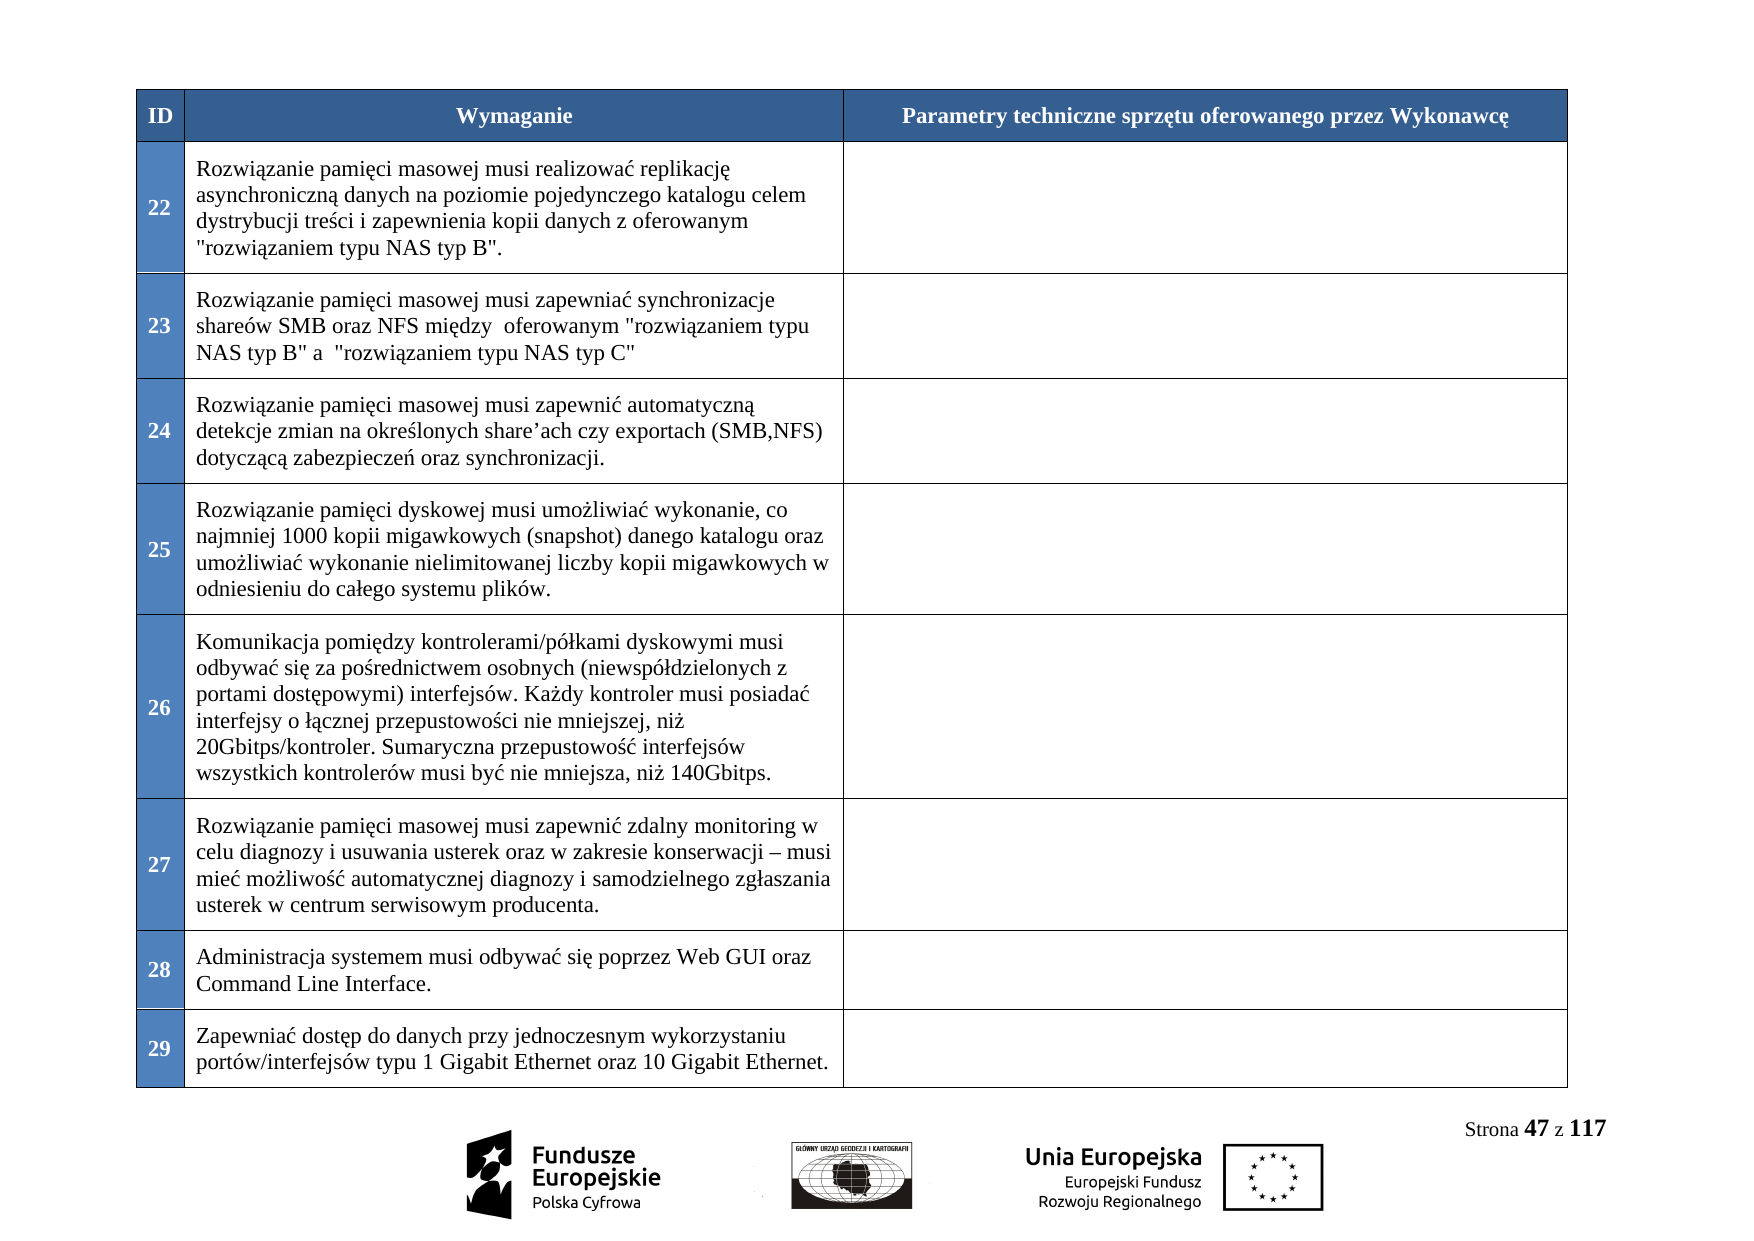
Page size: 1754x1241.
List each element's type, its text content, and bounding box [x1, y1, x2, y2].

table_cell Zapewniać dostęp do danych przy jednoczesnym wykorzystaniu portów/interfejsów typu 1 Gigabit Ethernet oraz 10 Gigabit Ethernet. [185, 1010, 843, 1087]
table_header Parametry techniczne sprzętu oferowanego przez Wykonawcę [844, 90, 1567, 141]
table_cell Administracja systemem musi odbywać się poprzez Web GUI oraz Command Line Interface. [185, 931, 843, 1008]
table_cell Komunikacja pomiędzy kontrolerami/półkami dyskowymi musi odbywać się za pośrednictwem osobnych (niewspółdzielonych z portami dostępowymi) interfejsów. Każdy kontroler musi posiadać interfejsy o łącznej przepustowości nie mniejszej, niż 20Gbitps/kontroler. Sumaryczna przepustowość interfejsów wszystkich kontrolerów musi być nie mniejsza, niż 140Gbitps. [185, 615, 843, 798]
table_cell 23 [137, 274, 184, 378]
table_cell 27 [137, 799, 184, 930]
table_cell 26 [137, 615, 184, 798]
table_cell [844, 615, 1567, 798]
table_cell Rozwiązanie pamięci dyskowej musi umożliwiać wykonanie, co najmniej 1000 kopii migawkowych (snapshot) danego katalogu oraz umożliwiać wykonanie nielimitowanej liczby kopii migawkowych w odniesieniu do całego systemu plików. [185, 484, 843, 614]
table_cell [844, 379, 1567, 483]
table_header ID [137, 90, 184, 141]
table_cell Rozwiązanie pamięci masowej musi zapewnić automatyczną detekcje zmian na określonych share’ach czy exportach (SMB,NFS) dotyczącą zabezpieczeń oraz synchronizacji. [185, 379, 843, 483]
table_cell [844, 484, 1567, 614]
table_cell Rozwiązanie pamięci masowej musi realizować replikację asynchroniczną danych na poziomie pojedynczego katalogu celem dystrybucji treści i zapewnienia kopii danych z oferowanym "rozwiązaniem typu NAS typ B". [185, 142, 843, 272]
table_cell [844, 142, 1567, 272]
table_cell [844, 1010, 1567, 1087]
table_cell 25 [137, 484, 184, 614]
table_cell 24 [137, 379, 184, 483]
picture [444, 1107, 1343, 1239]
table_cell [844, 799, 1567, 930]
table_cell 29 [137, 1010, 184, 1087]
table_cell Rozwiązanie pamięci masowej musi zapewniać synchronizacje shareów SMB oraz NFS między oferowanym "rozwiązaniem typu NAS typ B" a "rozwiązaniem typu NAS typ C" [185, 274, 843, 378]
table_cell [844, 274, 1567, 378]
table_cell 28 [137, 931, 184, 1008]
table_cell 22 [137, 142, 184, 272]
table_cell Rozwiązanie pamięci masowej musi zapewnić zdalny monitoring w celu diagnozy i usuwania usterek oraz w zakresie konserwacji – musi mieć możliwość automatycznej diagnozy i samodzielnego zgłaszania usterek w centrum serwisowym producenta. [185, 799, 843, 930]
table_cell [844, 931, 1567, 1008]
table_header Wymaganie [185, 90, 843, 141]
